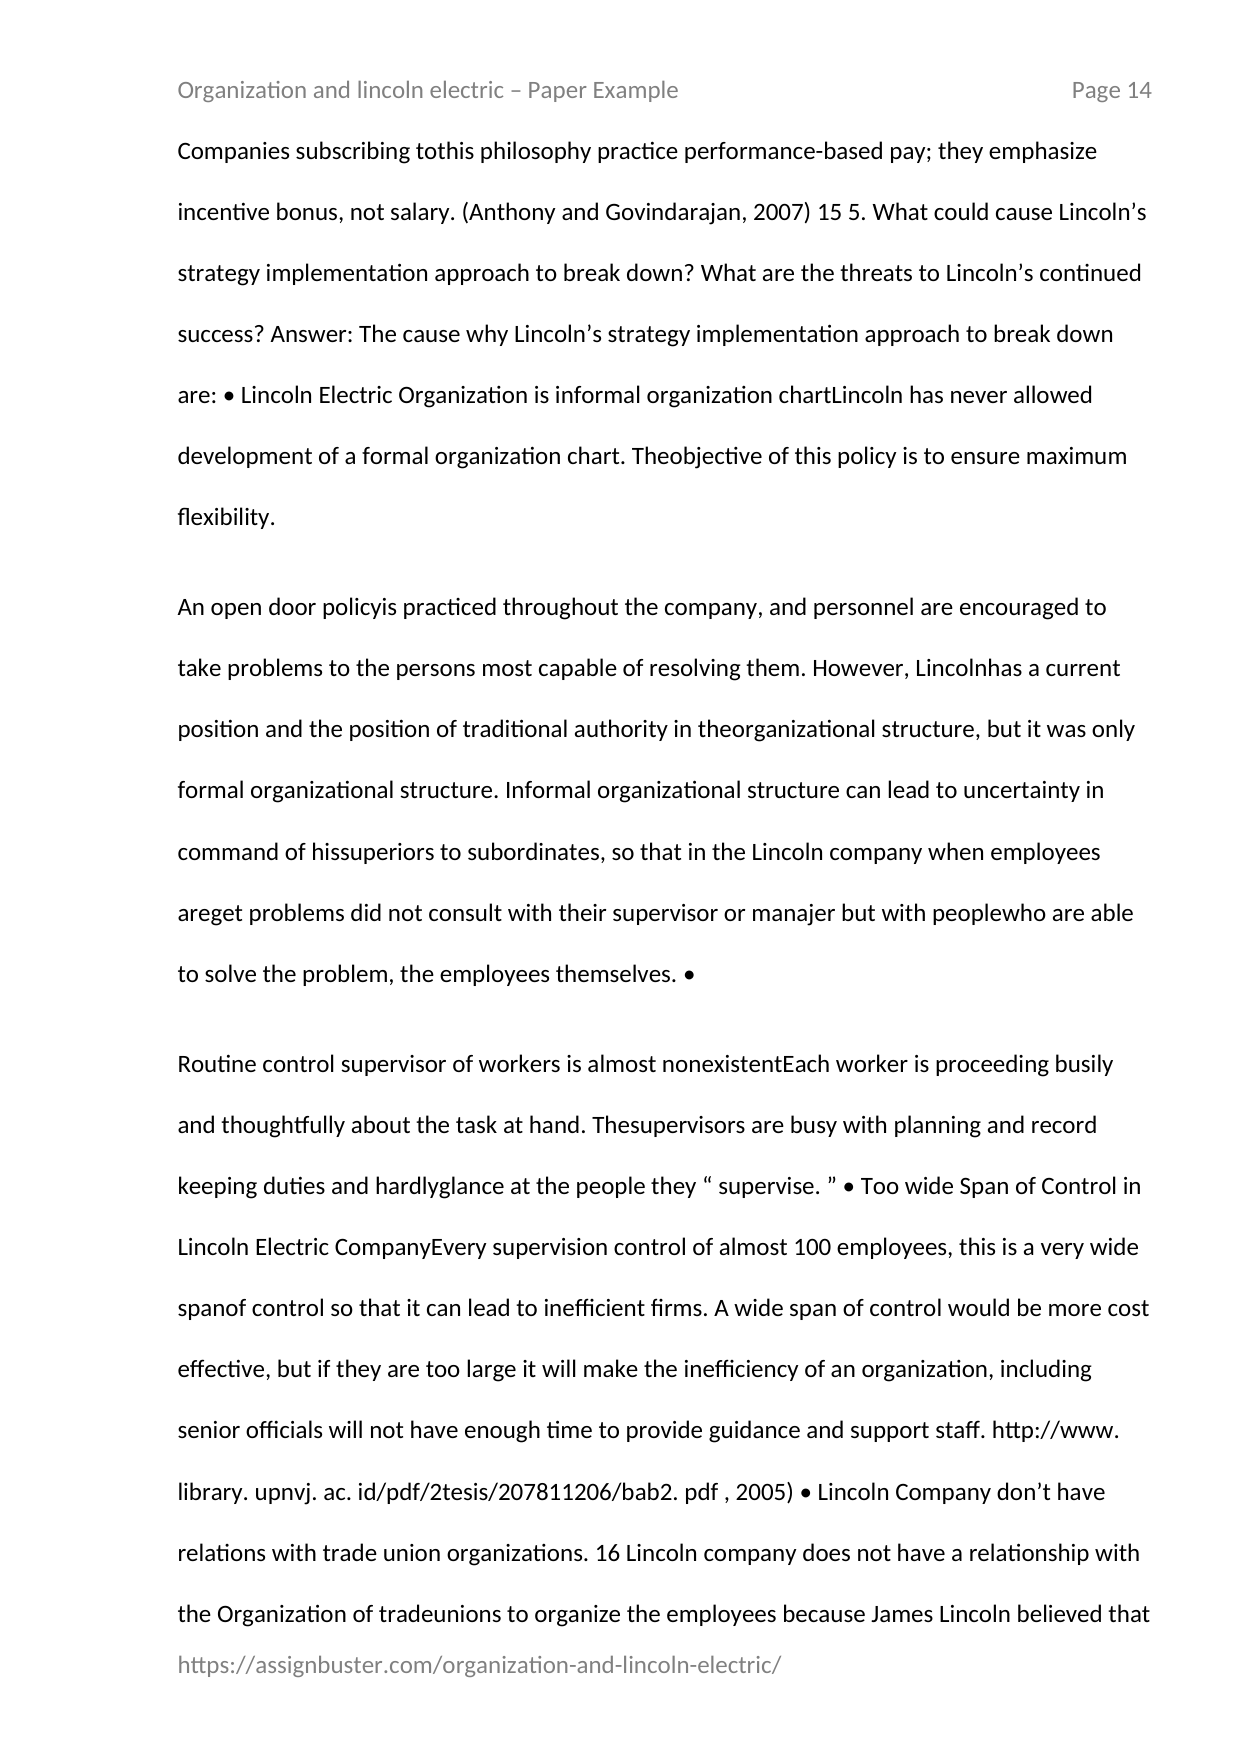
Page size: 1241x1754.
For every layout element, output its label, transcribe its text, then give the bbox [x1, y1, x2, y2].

text An open door policyis practiced throughout the company, and personnel are encouraged to take problems to the persons most capable of resolving them. However, Lincolnhas a current position and the position of traditional authority in theorganizational structure, but it was only formal organizational structure. Informal organizational structure can lead to uncertainty in command of hissuperiors to subordinates, so that in the Lincoln company when employees areget problems did not consult with their supervisor or manajer but with peoplewho are able to solve the problem, the employees themselves. • [177, 592, 1152, 988]
text Companies subscribing tothis philosophy practice performance-based pay; they emphasize incentive bonus, not salary. (Anthony and Govindarajan, 2007) 15 5. What could cause Lincoln’s strategy implementation approach to break down? What are the threats to Lincoln’s continued success? Answer: The cause why Lincoln’s strategy implementation approach to break down are: • Lincoln Electric Organization is informal organization chartLincoln has never allowed development of a formal organization chart. Theobjective of this policy is to ensure maximum flexibility. [177, 135, 1152, 532]
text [177, 1048, 1152, 1628]
